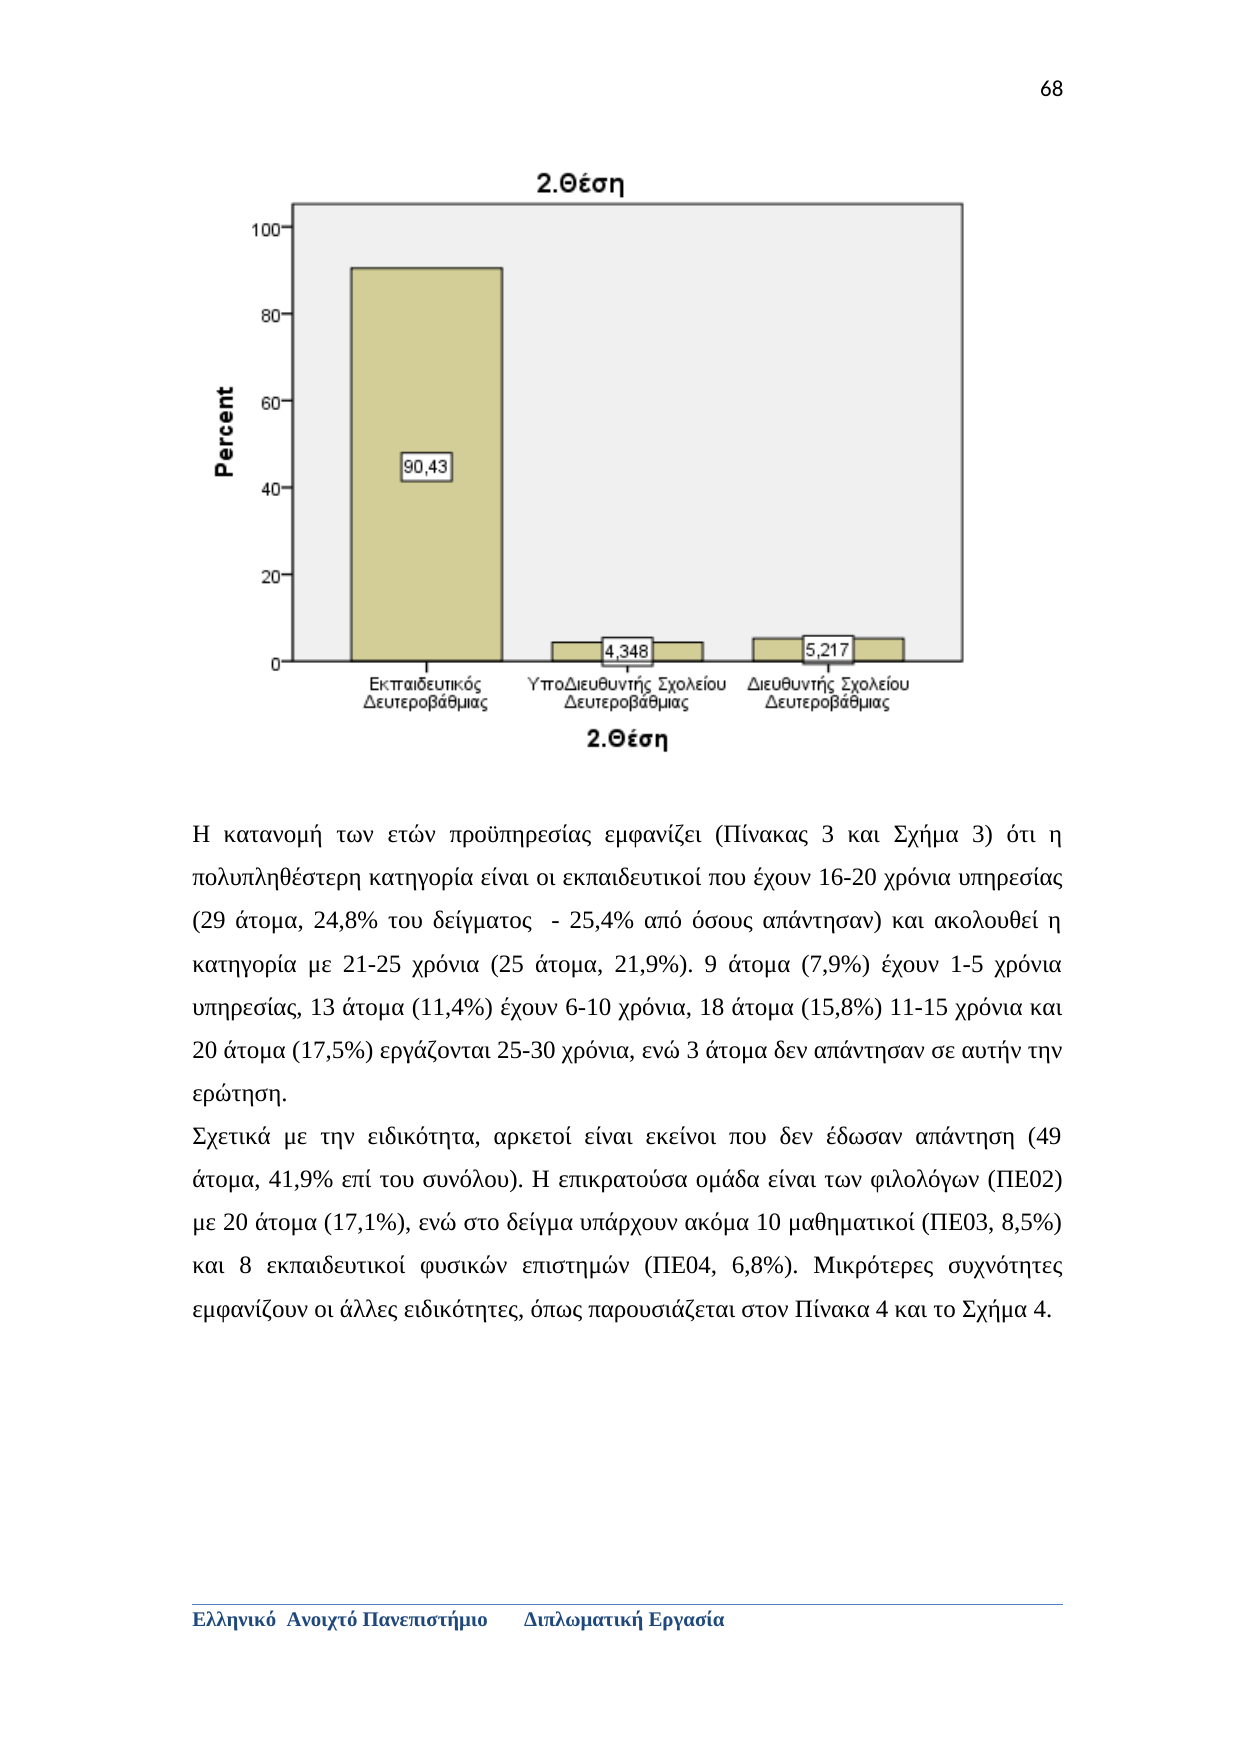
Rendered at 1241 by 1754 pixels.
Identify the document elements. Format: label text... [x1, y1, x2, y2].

text Η κατανομή των ετών προϋπηρεσίας εμφανίζει (Πίνακας 3 και Σχήμα 3) ότι η πολυπληθέστερη κατηγορία είναι οι εκπαιδευτικοί που έχουν 16-20 χρόνια υπηρεσίας (29 άτομα, 24,8% του δείγματος - 25,4% από όσους απάντησαν) και ακολουθεί η κατηγορία με 21-25 χρόνια (25 άτομα, 21,9%). 9 άτομα (7,9%) έχουν 1-5 χρόνια υπηρεσίας, 13 άτομα (11,4%) έχουν 6-10 χρόνια, 18 άτομα (15,8%) 11-15 χρόνια και 20 άτομα (17,5%) εργάζονται 25-30 χρόνια, ενώ 3 άτομα δεν απάντησαν σε αυτήν την ερώτηση. [192, 819, 1063, 1107]
text Σχετικά με την ειδικότητα, αρκετοί είναι εκείνοι που δεν έδωσαν απάντηση (49 άτομα, 41,9% επί του συνόλου). Η επικρατούσα ομάδα είναι των φιλολόγων (ΠΕ02) με 20 άτομα (17,1%), ενώ στο δείγμα υπάρχουν ακόμα 10 μαθηματικοί (ΠΕ03, 8,5%) και 8 εκπαιδευτικοί φυσικών επιστημών (ΠΕ04, 6,8%). Μικρότερες συχνότητες εμφανίζουν οι άλλες ειδικότητες, όπως παρουσιάζεται στον Πίνακα 4 και το Σχήμα 4. [192, 1121, 1063, 1322]
picture [192, 150, 972, 791]
